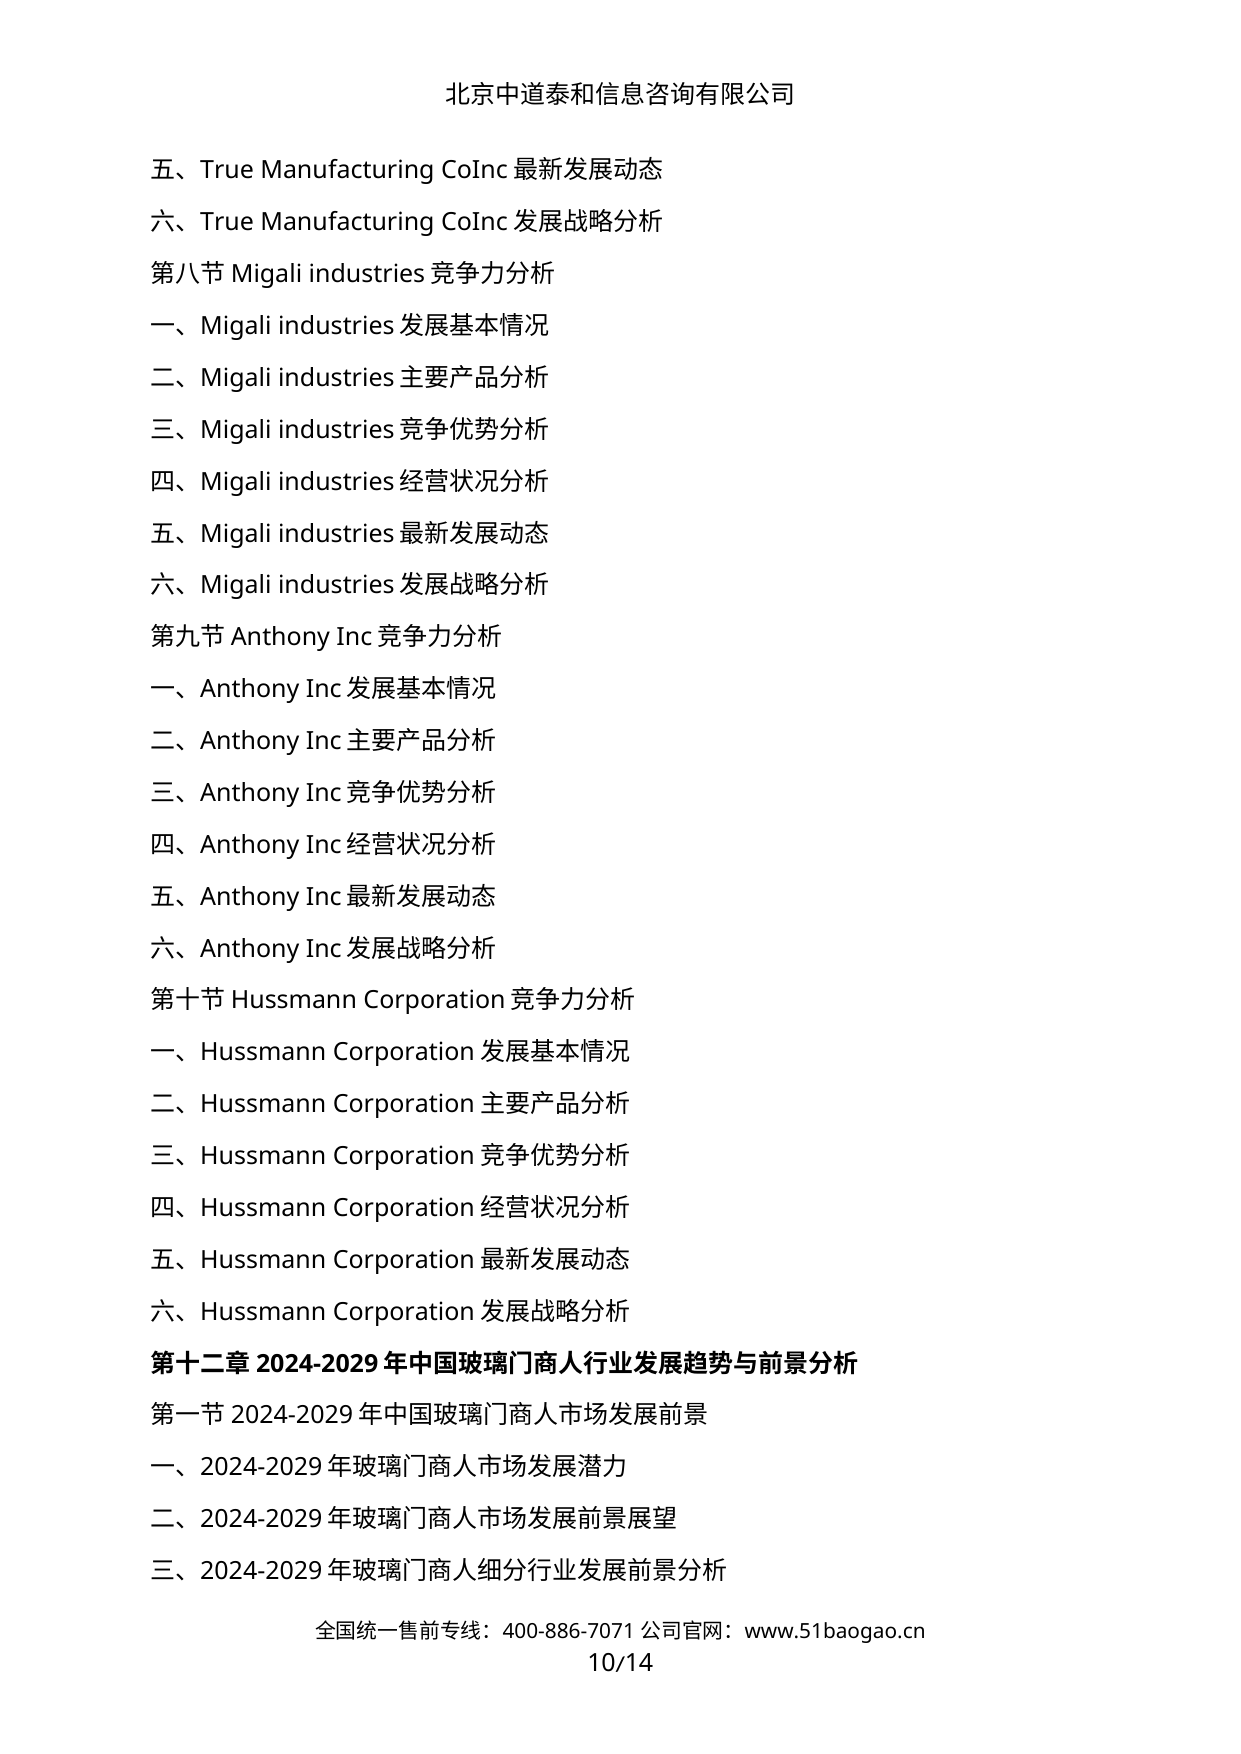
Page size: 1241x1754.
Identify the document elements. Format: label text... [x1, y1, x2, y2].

text 第八节 Migali industries竞争力分析 [150, 254, 1090, 290]
text 六、True Manufacturing CoInc发展战略分析 [150, 202, 1090, 238]
text 二、Hussmann Corporation主要产品分析 [150, 1084, 1090, 1120]
text 五、True Manufacturing CoInc最新发展动态 [150, 150, 1090, 186]
text 二、Migali industries主要产品分析 [150, 357, 1090, 394]
text 五、Anthony Inc最新发展动态 [150, 876, 1090, 912]
text 四、Hussmann Corporation经营状况分析 [150, 1187, 1090, 1224]
text 一、2024-2029年玻璃门商人市场发展潜力 [150, 1447, 1090, 1483]
text 一、Anthony Inc发展基本情况 [150, 669, 1090, 705]
text 三、Hussmann Corporation竞争优势分析 [150, 1136, 1090, 1172]
text 五、Hussmann Corporation最新发展动态 [150, 1239, 1090, 1276]
text 二、Anthony Inc主要产品分析 [150, 721, 1090, 757]
text 第十节 Hussmann Corporation竞争力分析 [150, 980, 1090, 1016]
text 一、Migali industries发展基本情况 [150, 306, 1090, 342]
text 第九节 Anthony Inc竞争力分析 [150, 617, 1090, 653]
text 一、Hussmann Corporation发展基本情况 [150, 1032, 1090, 1068]
text 四、Anthony Inc经营状况分析 [150, 824, 1090, 861]
text 第一节 2024-2029年中国玻璃门商人市场发展前景 [150, 1395, 1090, 1431]
text 二、2024-2029年玻璃门商人市场发展前景展望 [150, 1499, 1090, 1535]
text 六、Migali industries发展战略分析 [150, 565, 1090, 601]
text 六、Anthony Inc发展战略分析 [150, 928, 1090, 964]
text 六、Hussmann Corporation发展战略分析 [150, 1291, 1090, 1327]
text 三、2024-2029年玻璃门商人细分行业发展前景分析 [150, 1551, 1090, 1587]
text 四、Migali industries经营状况分析 [150, 461, 1090, 497]
text 第十二章 2024-2029年中国玻璃门商人行业发展趋势与前景分析 [150, 1343, 1090, 1379]
text 三、Anthony Inc竞争优势分析 [150, 772, 1090, 809]
text 五、Migali industries最新发展动态 [150, 513, 1090, 549]
text 三、Migali industries竞争优势分析 [150, 409, 1090, 446]
